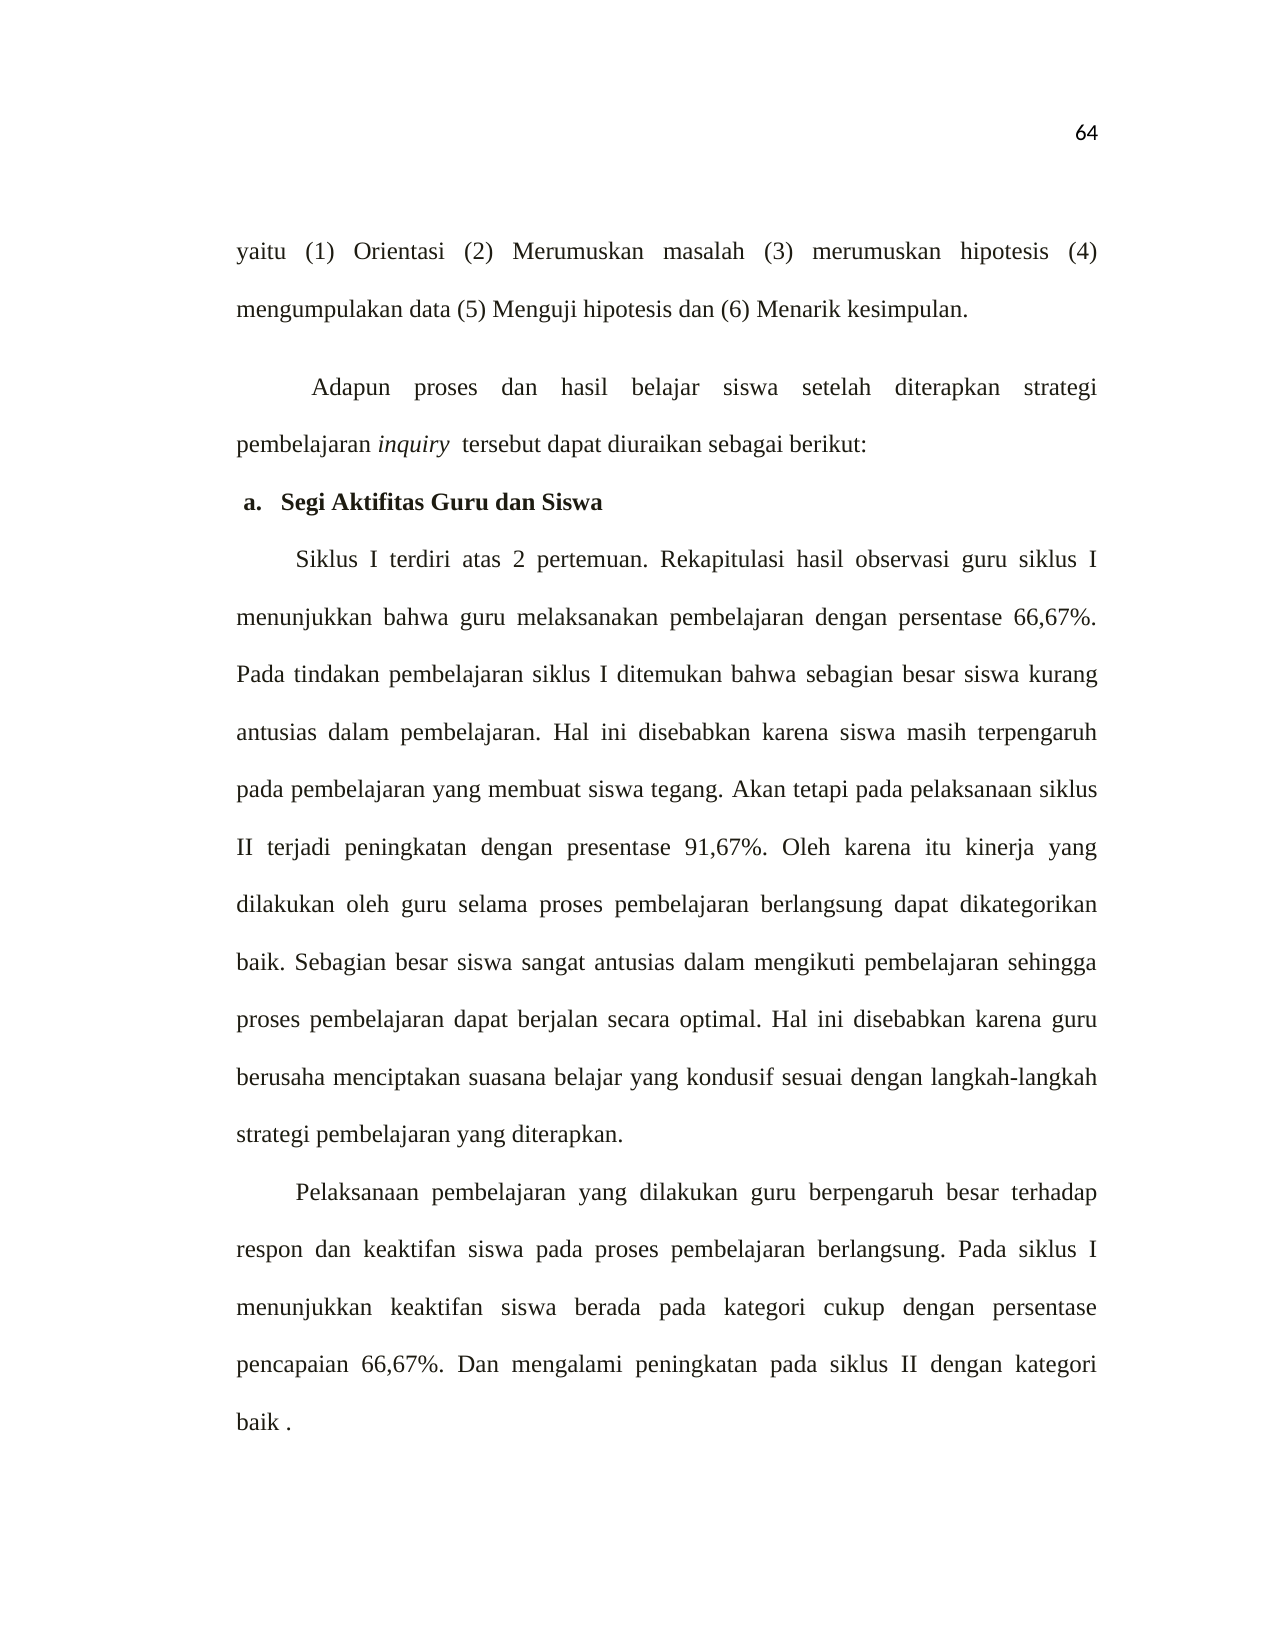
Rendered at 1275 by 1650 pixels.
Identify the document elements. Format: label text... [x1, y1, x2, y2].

list Pelaksanaan pembelajaran yang dilakukan guru berpengaruh besar terhadap respon dan keaktifan siswa pada proses pembelajaran berlangsung. Pada siklus I menunjukkan keaktifan siswa berada pada kategori cukup dengan persentase pencapaian 66,67%. Dan mengalami peningkatan pada siklus II dengan kategori baik . [236, 1177, 1098, 1436]
list Siklus I terdiri atas 2 pertemuan. Rekapitulasi hasil observasi guru siklus I menunjukkan bahwa guru melaksanakan pembelajaran dengan persentase 66,67%. Pada tindakan pembelajaran siklus I ditemukan bahwa sebagian besar siswa kurang antusias dalam pembelajaran. Hal ini disebabkan karena siswa masih terpengaruh pada pembelajaran yang membuat siswa tegang. Akan tetapi pada pelaksanaan siklus II terjadi peningkatan dengan presentase 91,67%. Oleh karena itu kinerja yang dilakukan oleh guru selama proses pembelajaran berlangsung dapat dikategorikan baik. Sebagian besar siswa sangat antusias dalam mengikuti pembelajaran sehingga proses pembelajaran dapat berjalan secara optimal. Hal ini disebabkan karena guru berusaha menciptakan suasana belajar yang kondusif sesuai dengan langkah-langkah strategi pembelajaran yang diterapkan. [236, 544, 1098, 1148]
list Segi Aktifitas Guru dan Siswa [243, 487, 1098, 516]
text Adapun proses dan hasil belajar siswa setelah diterapkan strategi pembelajaran inquiry tersebut dapat diuraikan sebagai berikut: [236, 372, 1098, 458]
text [236, 236, 1098, 322]
